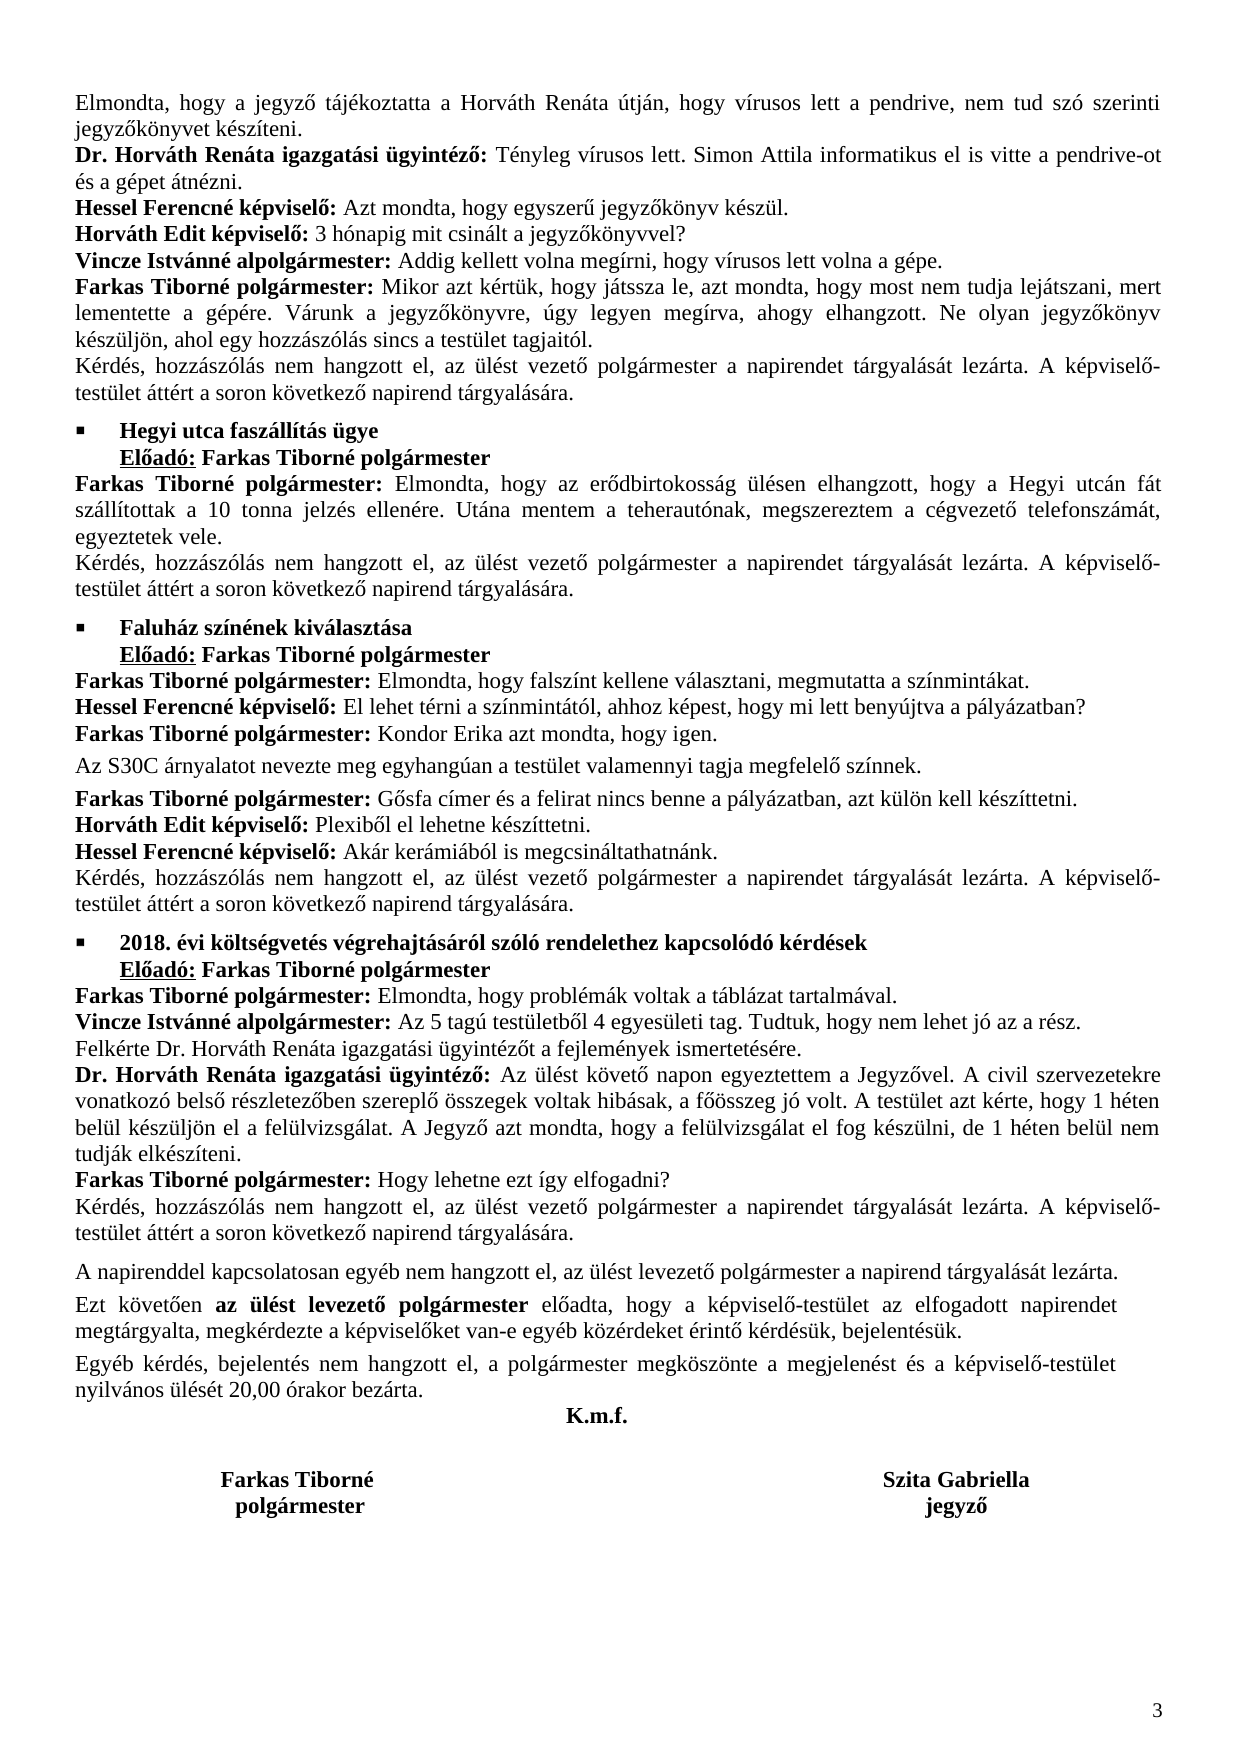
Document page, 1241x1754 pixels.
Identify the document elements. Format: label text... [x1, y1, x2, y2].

text Kérdés, hozzászólás nem hangzott el, az ülést vezető polgármester a napirendet tárgyalását lezárta. A képviselő-testület áttért a soron következő napirend tárgyalására. [75, 352, 1162, 405]
text Horváth Edit képviselő: Plexiből el lehetne készíttetni. [75, 811, 1162, 838]
text A napirenddel kapcsolatosan egyéb nem hangzott el, az ülést levezető polgármester a napirend tárgyalását lezárta. [75, 1258, 1162, 1284]
text Farkas Tiborné polgármester: Mikor azt kértük, hogy játssza le, azt mondta, hogy most nem tudja lejátszani, mert lementette a gépére. Várunk a jegyzőkönyvre, úgy legyen megírva, ahogy elhangzott. Ne olyan jegyzőkönyv készüljön, ahol egy hozzászólás sincs a testület tagjaitól. [75, 273, 1162, 352]
text Hessel Ferencné képviselő: El lehet térni a színmintától, ahhoz képest, hogy mi lett benyújtva a pályázatban? [75, 693, 1162, 720]
text Egyéb kérdés, bejelentés nem hangzott el, a polgármester megköszönte a megjelenést és a képviselő-testület nyilvános ülését 20,00 órakor bezárta. [75, 1349, 1118, 1402]
list Hegyi utca faszállítás ügye Előadó: Farkas Tiborné polgármester [75, 417, 1162, 470]
text Farkas Tiborné polgármester: Elmondta, hogy problémák voltak a táblázat tartalmával. [75, 982, 1162, 1008]
text Kérdés, hozzászólás nem hangzott el, az ülést vezető polgármester a napirendet tárgyalását lezárta. A képviselő-testület áttért a soron következő napirend tárgyalására. [75, 864, 1162, 917]
text Farkas Tiborné polgármester: Elmondta, hogy az erődbirtokosság ülésen elhangzott, hogy a Hegyi utcán fát szállítottak a 10 tonna jelzés ellenére. Utána mentem a teherautónak, megszereztem a cégvezető telefonszámát, egyeztetek vele. [75, 470, 1162, 549]
text Farkas Tiborné polgármester: Elmondta, hogy falszínt kellene választani, megmutatta a színmintákat. [75, 667, 1162, 693]
text K.m.f. [75, 1402, 1118, 1429]
text Farkas Tiborné polgármester: Kondor Erika azt mondta, hogy igen. [75, 720, 1162, 746]
text Hessel Ferencné képviselő: Akár kerámiából is megcsináltathatnánk. [75, 838, 1162, 864]
text Dr. Horváth Renáta igazgatási ügyintéző: Az ülést követő napon egyeztettem a Jegyzővel. A civil szervezetekre vonatkozó belső részletezőben szereplő összegek voltak hibásak, a főösszeg jó volt. A testület azt kérte, hogy 1 héten belül készüljön el a felülvizsgálat. A Jegyző azt mondta, hogy a felülvizsgálat el fog készülni, de 1 héten belül nem tudják elkészíteni. [75, 1061, 1162, 1166]
text Kérdés, hozzászólás nem hangzott el, az ülést vezető polgármester a napirendet tárgyalását lezárta. A képviselő-testület áttért a soron következő napirend tárgyalására. [75, 549, 1162, 602]
text Vincze Istvánné alpolgármester: Addig kellett volna megírni, hogy vírusos lett volna a gépe. [75, 247, 1162, 273]
text Dr. Horváth Renáta igazgatási ügyintéző: Tényleg vírusos lett. Simon Attila informatikus el is vitte a pendrive-ot és a gépet átnézni. [75, 141, 1162, 194]
text Elmondta, hogy a jegyző tájékoztatta a Horváth Renáta útján, hogy vírusos lett a pendrive, nem tud szó szerinti jegyzőkönyvet készíteni. [75, 89, 1162, 141]
text Vincze Istvánné alpolgármester: Az 5 tagú testületből 4 egyesületi tag. Tudtuk, hogy nem lehet jó az a rész. [75, 1008, 1162, 1035]
text Hessel Ferencné képviselő: Azt mondta, hogy egyszerű jegyzőkönyv készül. [75, 194, 1162, 220]
text Ezt követően az ülést levezető polgármester előadta, hogy a képviselő-testület az elfogadott napirendet megtárgyalta, megkérdezte a képviselőket van-e egyéb közérdeket érintő kérdésük, bejelentésük. [75, 1291, 1118, 1343]
text Az S30C árnyalatot nevezte meg egyhangúan a testület valamennyi tagja megfelelő színnek. [75, 752, 1162, 779]
text Farkas Tiborné polgármester: Gősfa címer és a felirat nincs benne a pályázatban, azt külön kell készíttetni. [75, 785, 1162, 811]
text Felkérte Dr. Horváth Renáta igazgatási ügyintézőt a fejlemények ismertetésére. [75, 1035, 1162, 1061]
text Farkas Tiborné polgármester: Hogy lehetne ezt így elfogadni? [75, 1166, 1162, 1193]
text Farkas Tiborné Szita Gabriella polgármester jegyző [75, 1466, 1118, 1519]
list Faluház színének kiválasztása Előadó: Farkas Tiborné polgármester [75, 614, 1162, 667]
text Horváth Edit képviselő: 3 hónapig mit csinált a jegyzőkönyvvel? [75, 220, 1162, 247]
list 2018. évi költségvetés végrehajtásáról szóló rendelethez kapcsolódó kérdések Előadó: Farkas Tiborné polgármester [75, 929, 1162, 982]
text Kérdés, hozzászólás nem hangzott el, az ülést vezető polgármester a napirendet tárgyalását lezárta. A képviselő-testület áttért a soron következő napirend tárgyalására. [75, 1193, 1162, 1246]
